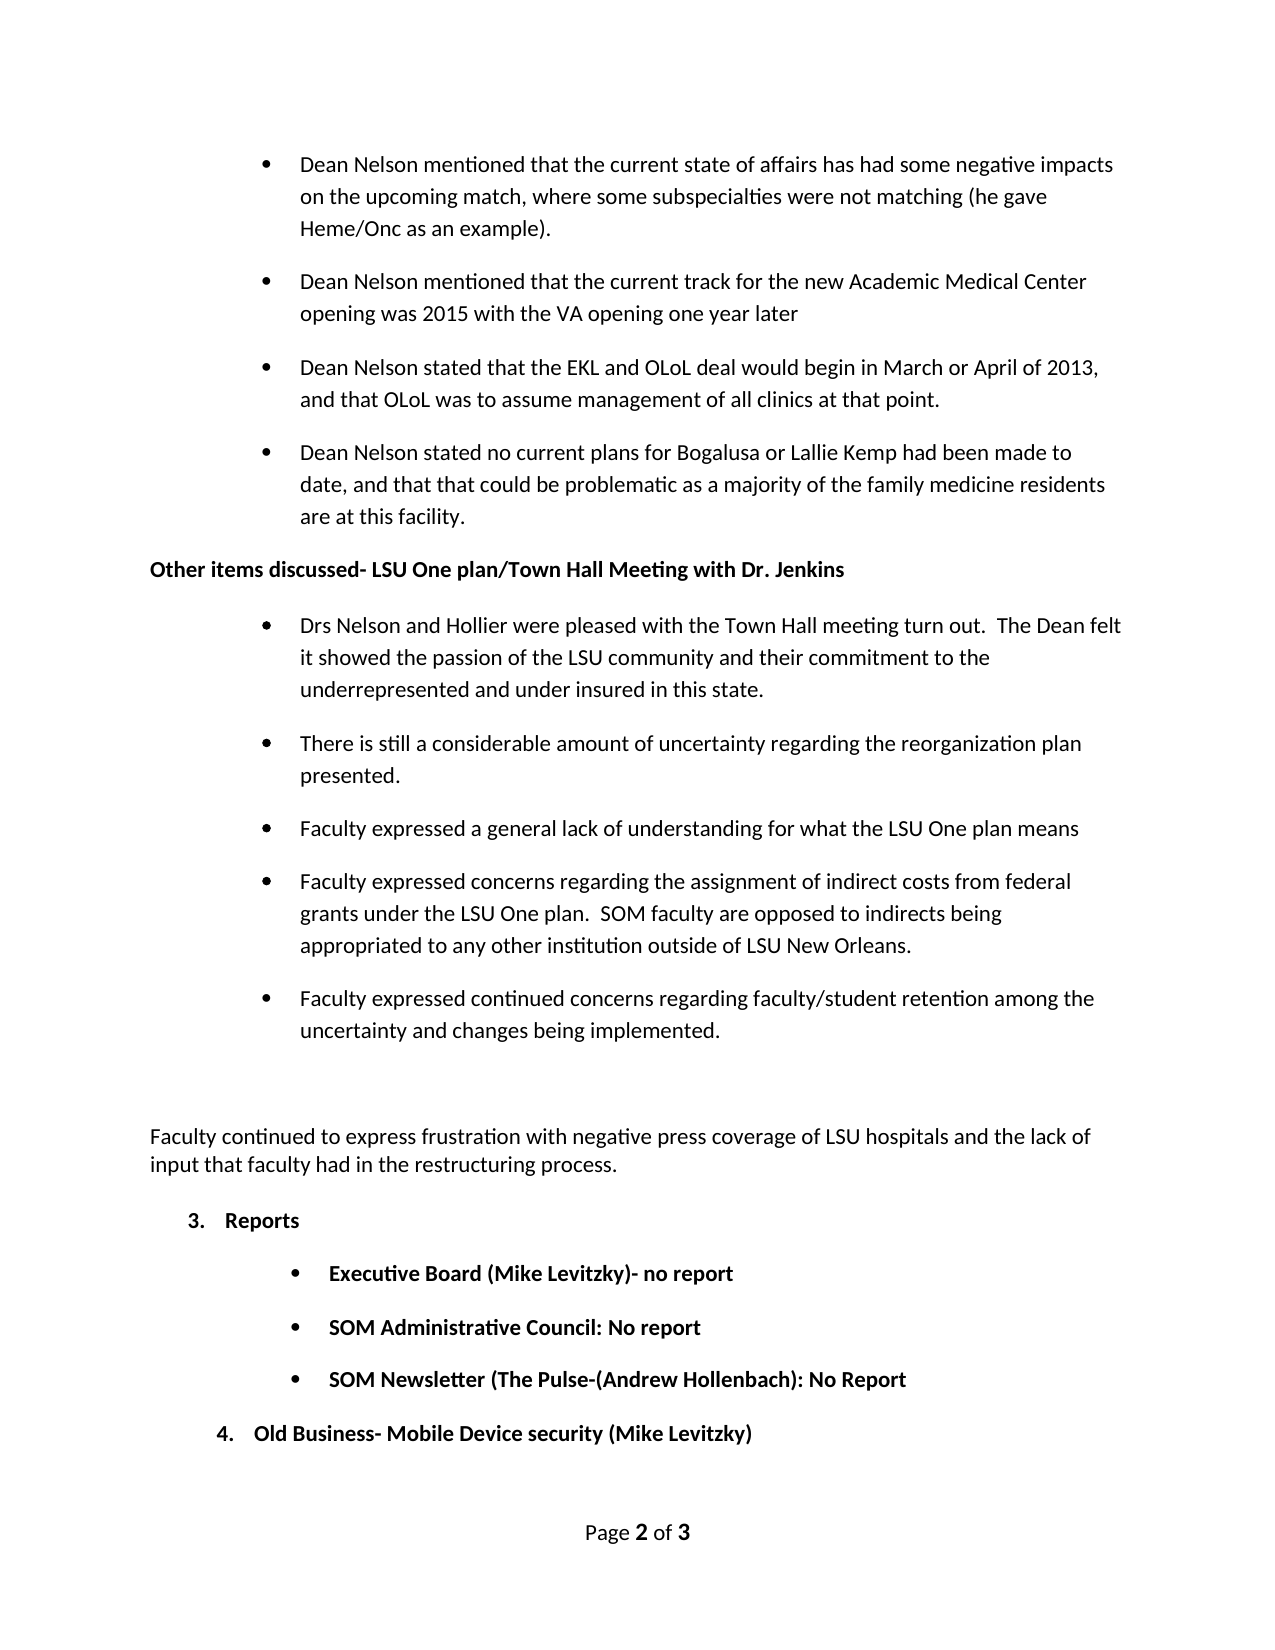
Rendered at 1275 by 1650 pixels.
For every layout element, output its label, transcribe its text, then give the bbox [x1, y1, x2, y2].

list Executive Board (Mike Levitzky)- no report [291, 1259, 1125, 1288]
list SOM Administrative Council: No report [291, 1313, 1125, 1341]
list Dean Nelson stated that the EKL and OLoL deal would begin in March or April of 2013, and that OLoL was to assume management of all clinics at that point. [262, 353, 1125, 413]
list Reports [187, 1207, 1125, 1234]
list There is still a considerable amount of uncertainty regarding the reorganization plan presented. [262, 729, 1125, 789]
text Faculty continued to express frustration with negative press coverage of LSU hospitals and the lack of input that faculty had in the restructuring process. [150, 1122, 1125, 1178]
list Dean Nelson stated no current plans for Bogalusa or Lallie Kemp had been made to date, and that that could be problematic as a majority of the family medicine residents are at this facility. [262, 438, 1125, 530]
list Dean Nelson mentioned that the current track for the new Academic Medical Center opening was 2015 with the VA opening one year later [262, 267, 1125, 328]
list SOM Newsletter (The Pulse-(Andrew Hollenbach): No Report [291, 1366, 1125, 1394]
list Drs Nelson and Hollier were pleased with the Town Hall meeting turn out. The Dean felt it showed the passion of the LSU community and their commitment to the underrepresented and under insured in this state. [262, 611, 1125, 704]
list Faculty expressed continued concerns regarding faculty/student retention among the uncertainty and changes being implemented. [262, 984, 1125, 1044]
list Faculty expressed a general lack of understanding for what the LSU One plan means [262, 814, 1125, 842]
list Dean Nelson mentioned that the current state of affairs has had some negative impacts on the upcoming match, where some subspecialties were not matching (he gave Heme/Onc as an example). [262, 150, 1125, 242]
text Other items discussed- LSU One plan/Town Hall Meeting with Dr. Jenkins [150, 555, 1125, 583]
list Old Business- Mobile Device security (Mike Levitzky) [216, 1419, 1125, 1447]
list Faculty expressed concerns regarding the assignment of indirect costs from federal grants under the LSU One plan. SOM faculty are opposed to indirects being appropriated to any other institution outside of LSU New Orleans. [262, 867, 1125, 959]
